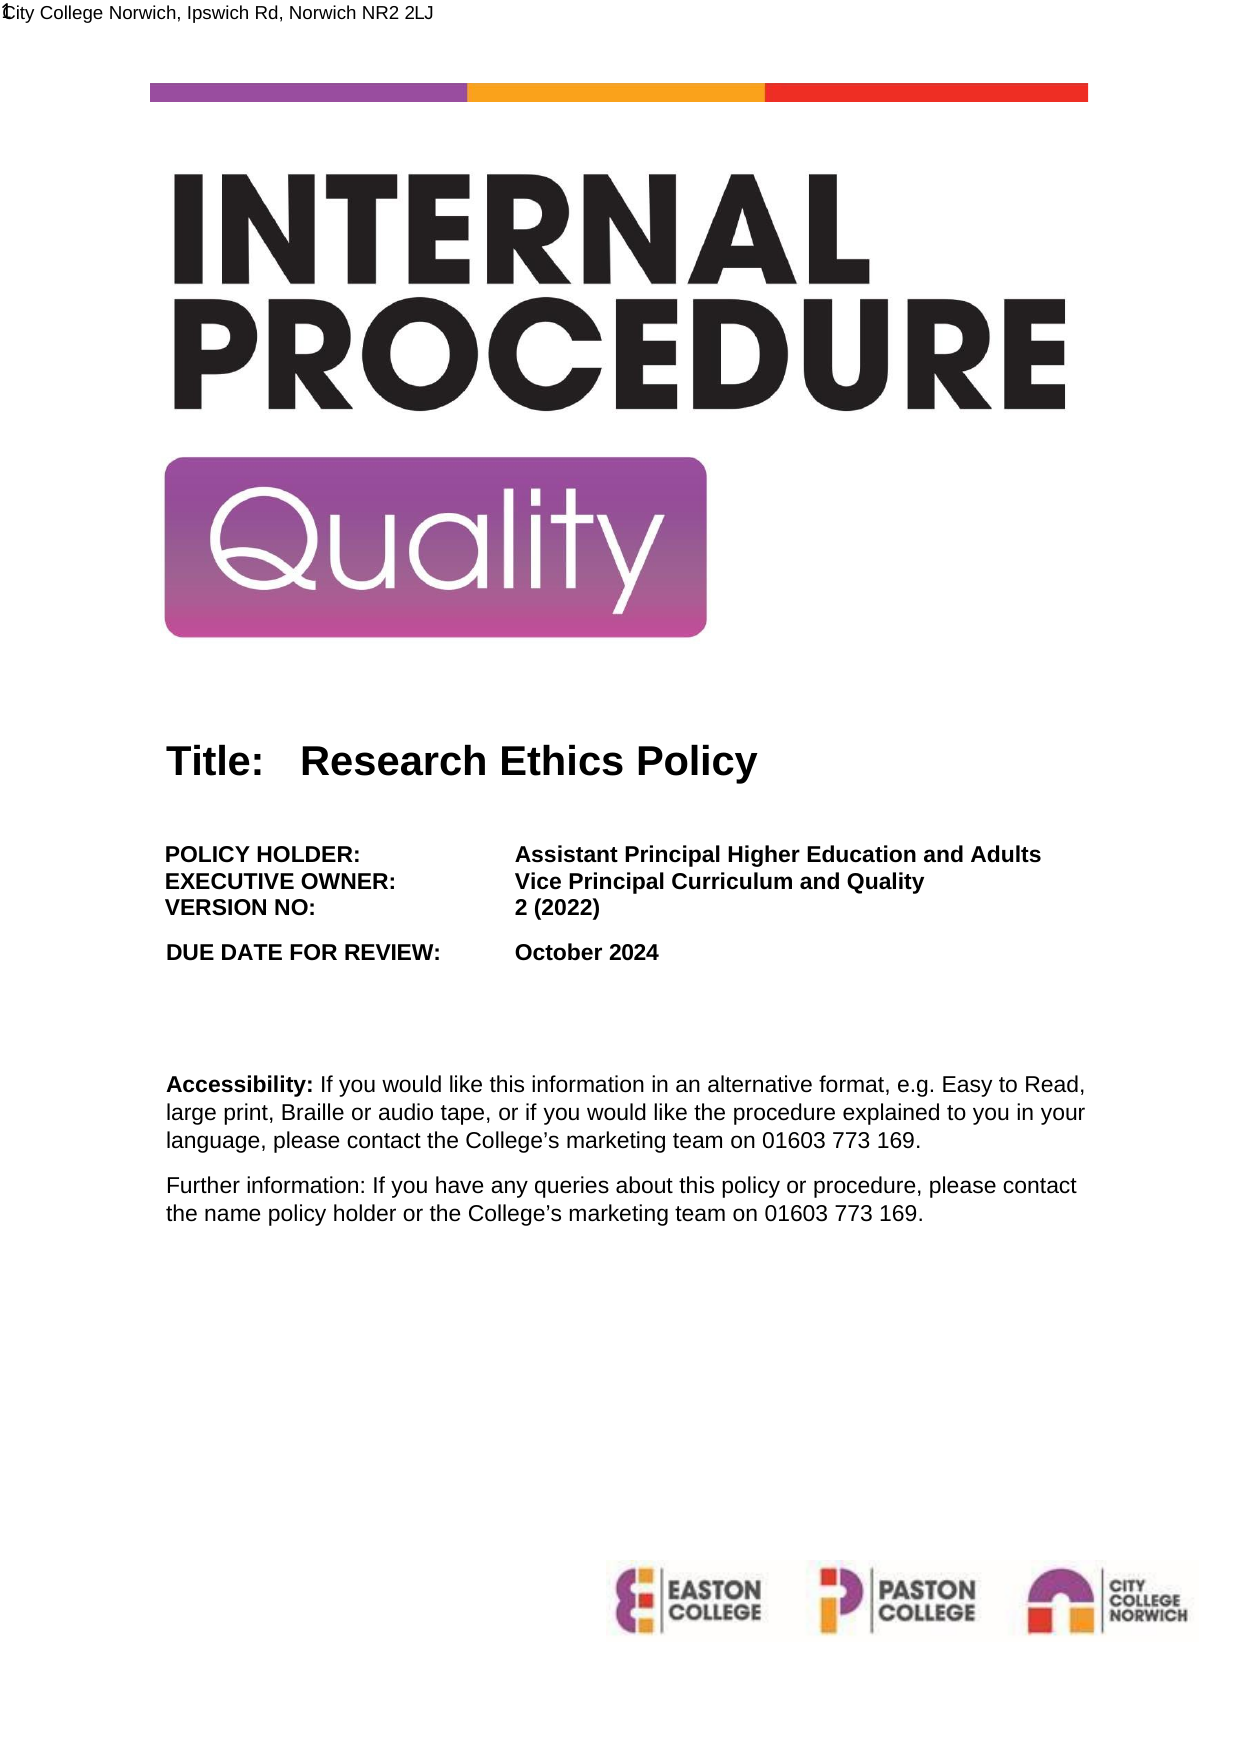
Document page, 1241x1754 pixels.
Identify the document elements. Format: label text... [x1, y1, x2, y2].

picture [160, 171, 1068, 644]
picture [606, 1560, 1199, 1642]
text Further information: If you have any queries about this policy or procedure, please contact the name policy holder or the College’s marketing team on 01603 773 169. [166, 1172, 1077, 1226]
text VERSION NO: 2 (2022) [164, 894, 1103, 920]
text Accessibility: If you would like this information in an alternative format, e.g. Easy to Read, large print, Braille or audio tape, or if you would like the procedure explained to you in your language, please contact the College’s marketing team on 01603 773 169. [166, 1071, 1085, 1153]
text EXECUTIVE OWNER: Vice Principal Curriculum and Quality [164, 868, 1099, 894]
subtitle DUE DATE FOR REVIEW: October 2024 [166, 939, 1103, 965]
text POLICY HOLDER: Assistant Principal Higher Education and Adults [164, 841, 1099, 868]
title Title: Research Ethics Policy [166, 736, 1103, 784]
picture [150, 83, 1089, 102]
